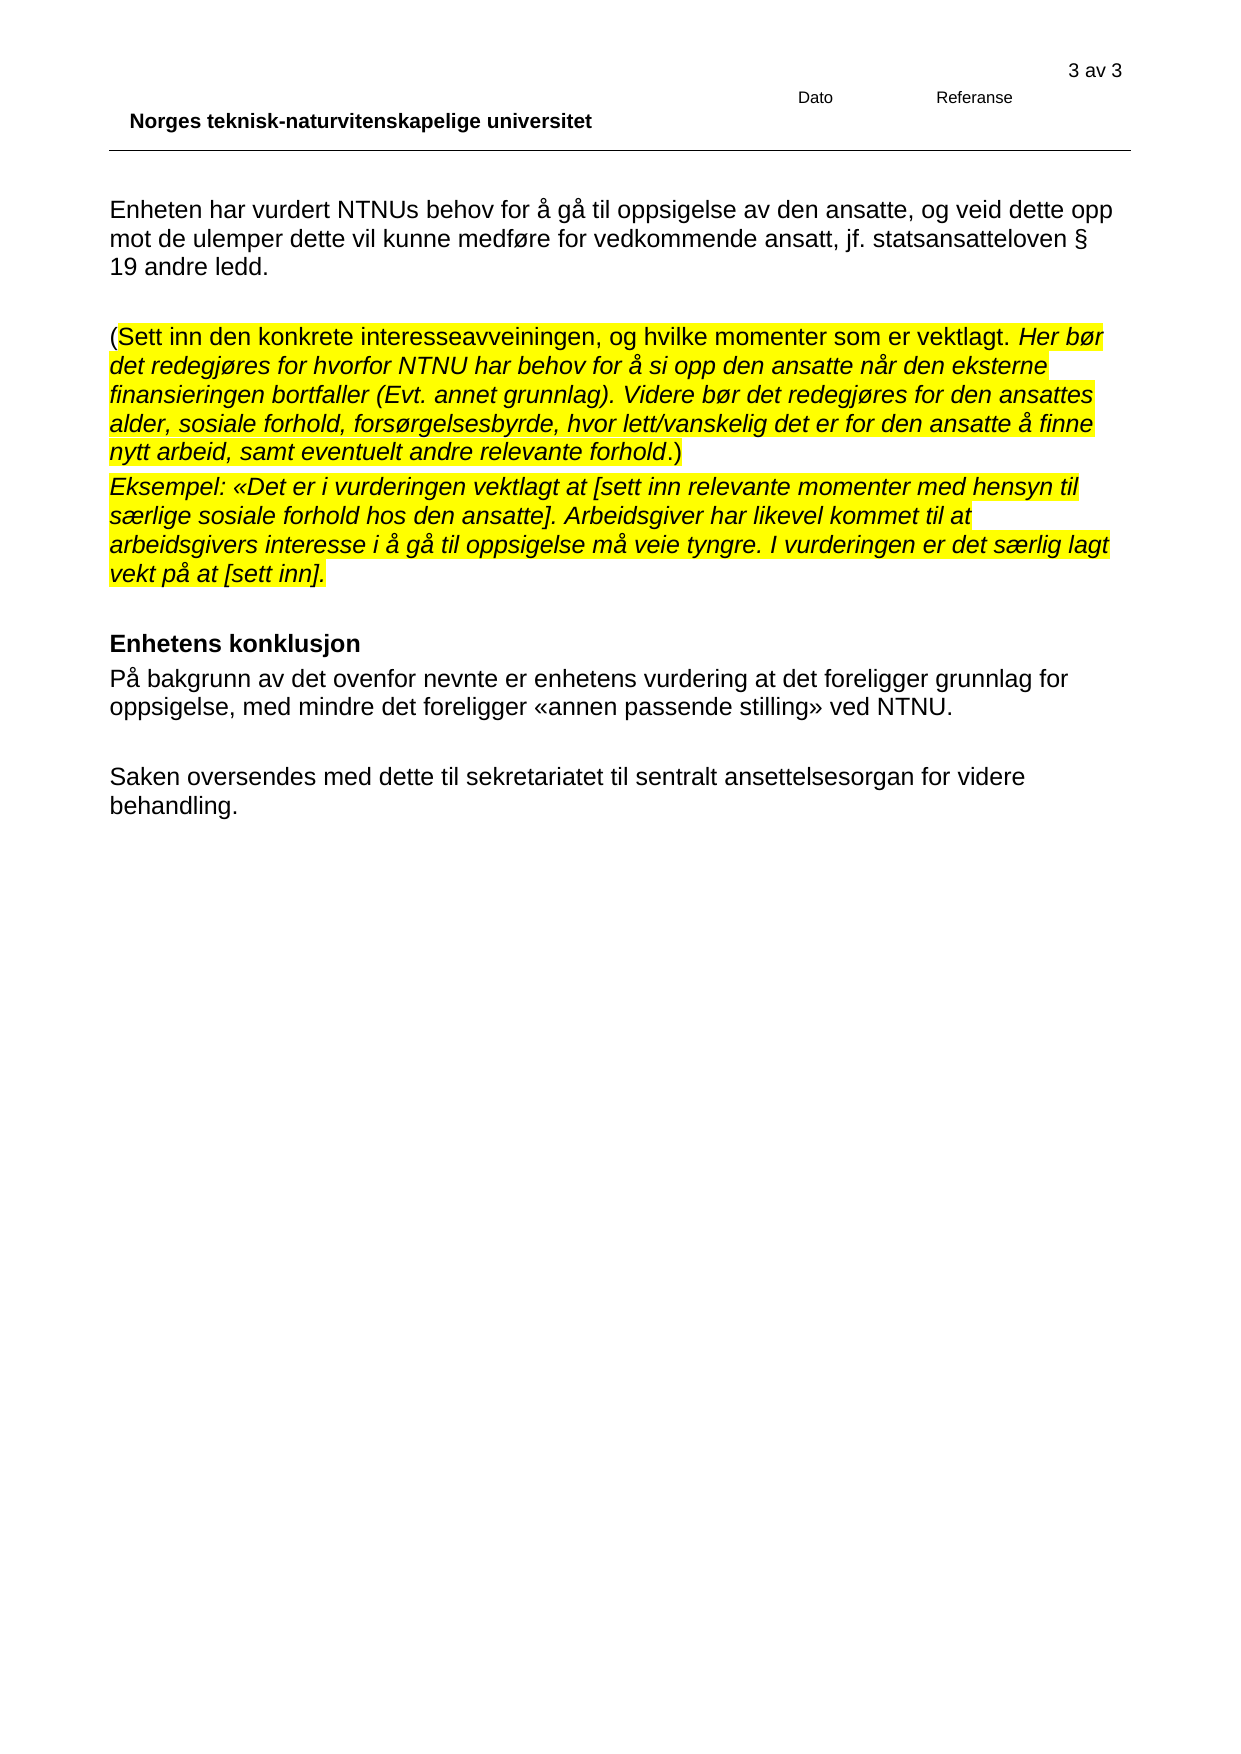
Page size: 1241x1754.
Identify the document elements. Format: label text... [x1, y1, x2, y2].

text På bakgrunn av det ovenfor nevnte er enhetens vurdering at det foreligger grunnlag for oppsigelse, med mindre det foreligger «annen passende stilling» ved NTNU. [109, 664, 1122, 721]
text Enheten har vurdert NTNUs behov for å gå til oppsigelse av den ansatte, og veid dette opp mot de ulemper dette vil kunne medføre for vedkommende ansatt, jf. statsansatteloven § 19 andre ledd. [109, 195, 1122, 281]
text Eksempel: «Det er i vurderingen vektlagt at [sett inn relevante momenter med hensyn til særlige sosiale forhold hos den ansatte]. Arbeidsgiver har likevel kommet til at arbeidsgivers interesse i å gå til oppsigelse må veie tyngre. I vurderingen er det særlig lagt vekt på at [sett inn]. [109, 472, 1122, 587]
text (Sett inn den konkrete interesseavveiningen, og hvilke momenter som er vektlagt. Her bør det redegjøres for hvorfor NTNU har behov for å si opp den ansatte når den eksterne finansieringen bortfaller (Evt. annet grunnlag). Videre bør det redegjøres for den ansattes alder, sosiale forhold, forsørgelsesbyrde, hvor lett/vanskelig det er for den ansatte å finne nytt arbeid, samt eventuelt andre relevante forhold.) [109, 322, 1122, 466]
text Saken oversendes med dette til sekretariatet til sentralt ansettelsesorgan for videre behandling. [109, 762, 1122, 820]
text Enhetens konklusjon [109, 629, 1122, 657]
